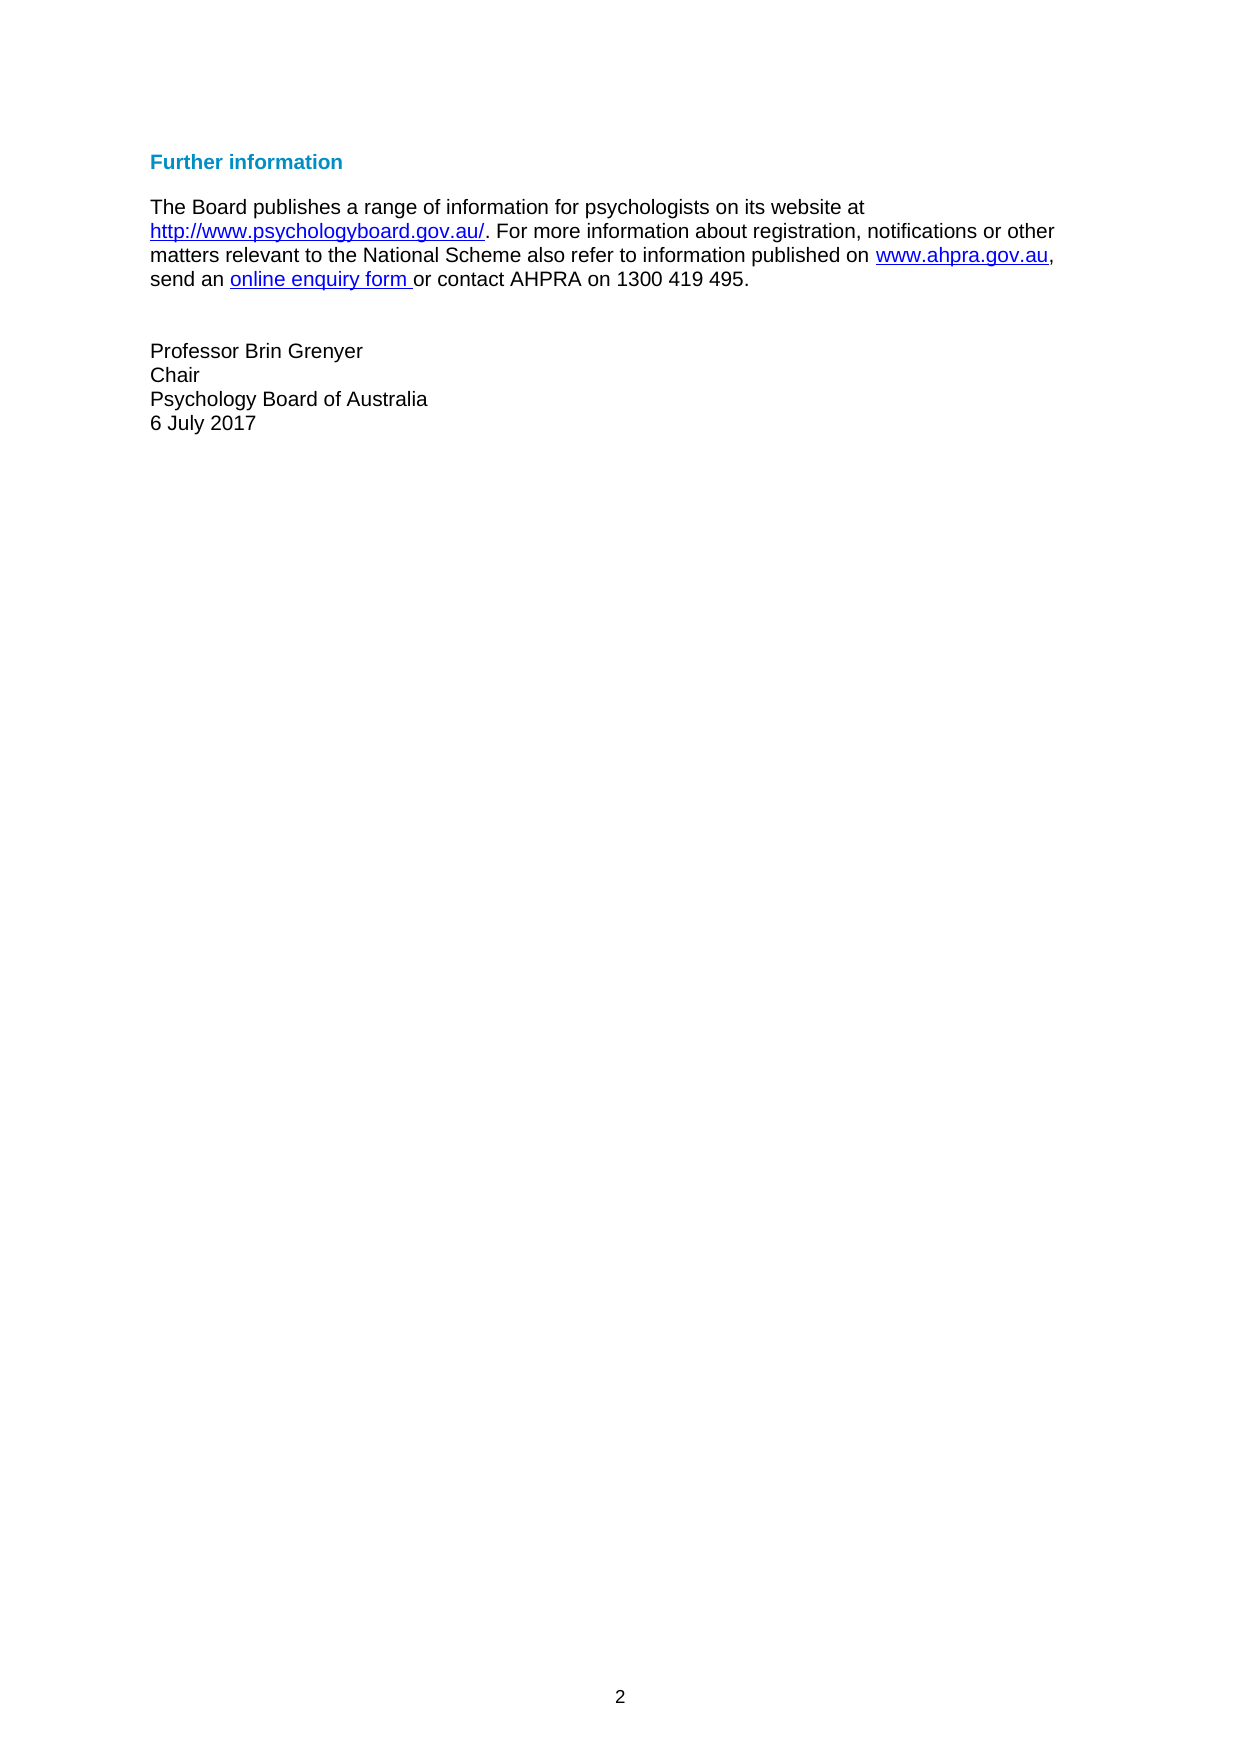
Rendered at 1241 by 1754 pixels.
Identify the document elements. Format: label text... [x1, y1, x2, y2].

text Psychology Board of Australia [150, 386, 1090, 410]
text Professor Brin Grenyer [150, 338, 1090, 362]
text The Board publishes a range of information for psychologists on its website at http://www.psychologyboard.gov.au/. For more information about registration, notifications or other matters relevant to the National Scheme also refer to information published on www.ahpra.gov.au, send an online enquiry form or contact AHPRA on 1300 419 495. [150, 195, 1090, 291]
text Chair [150, 362, 1090, 386]
text 6 July 2017 [150, 410, 1090, 434]
text Further information [150, 150, 1090, 174]
